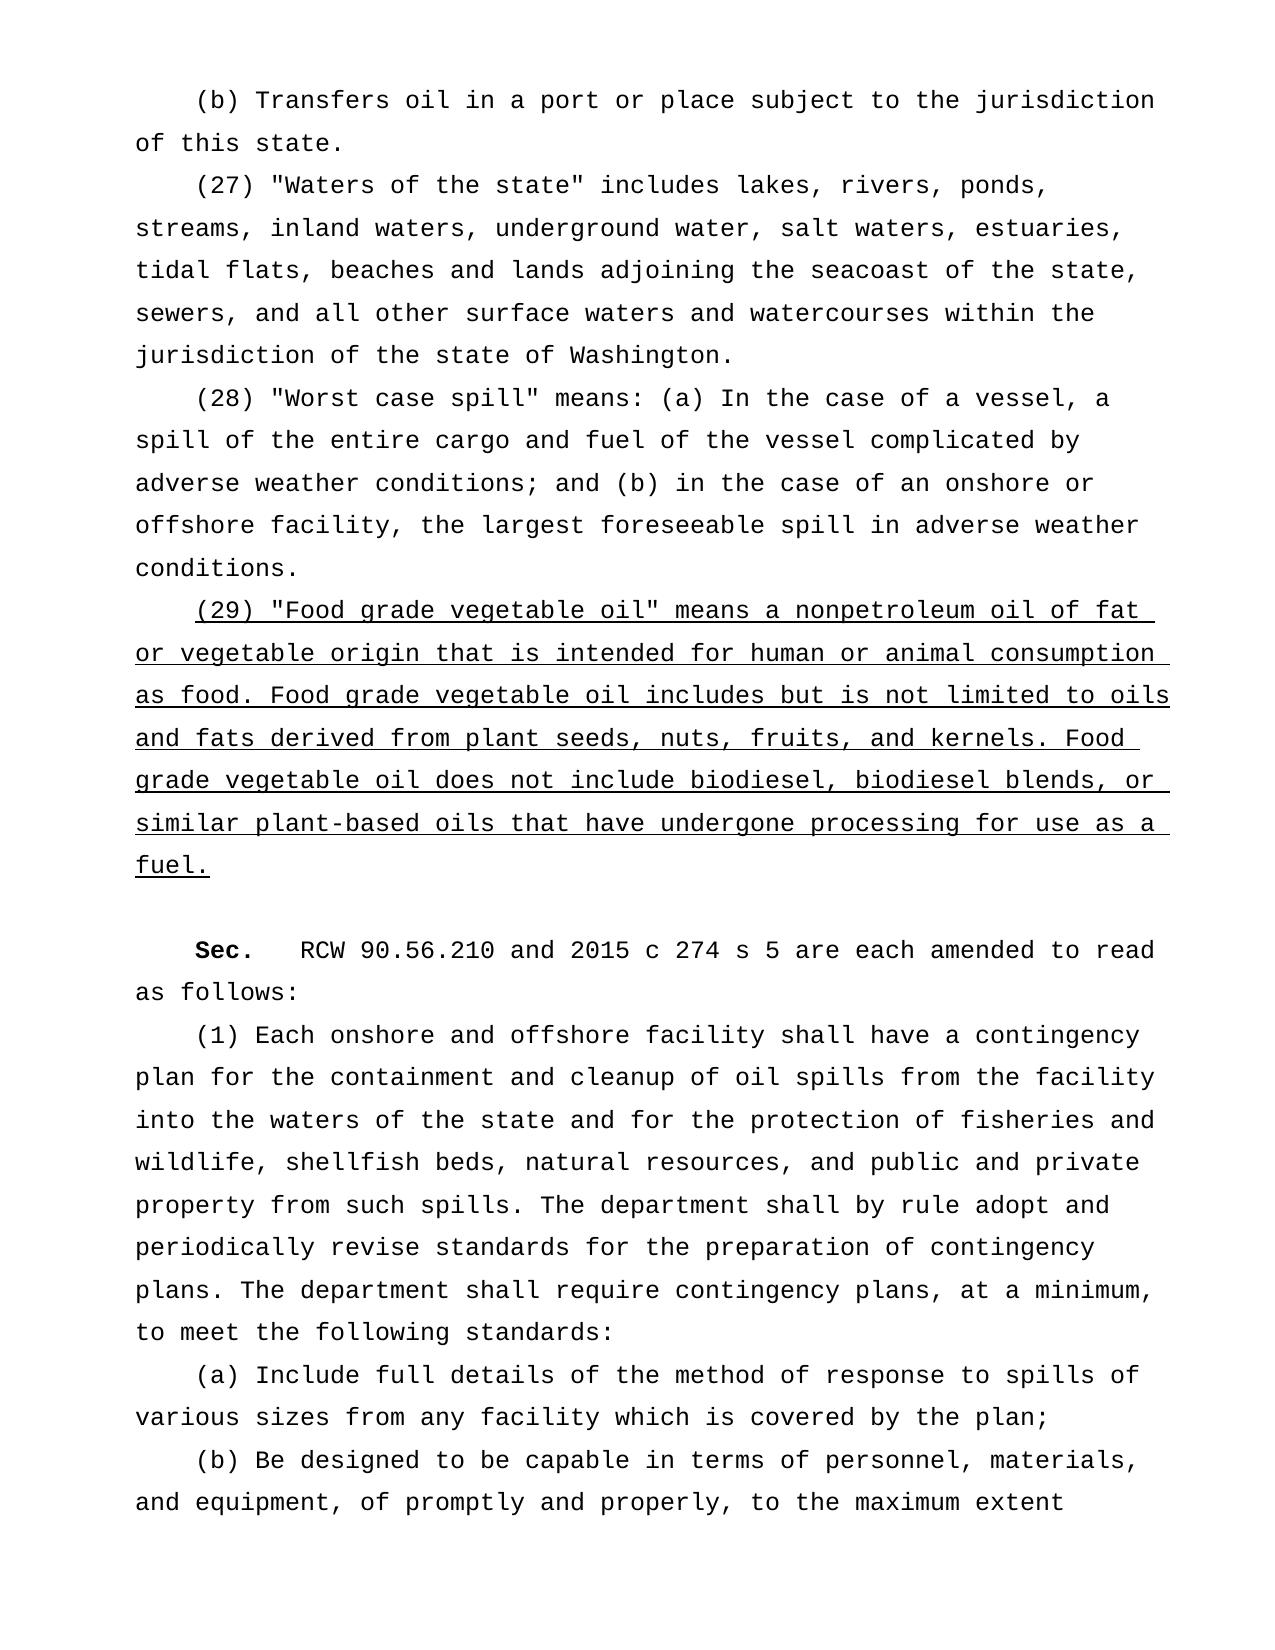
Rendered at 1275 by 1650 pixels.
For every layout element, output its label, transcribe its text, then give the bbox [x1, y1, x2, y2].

text (29) "Food grade vegetable oil" means a nonpetroleum oil of fat or vegetable origin that is intended for human or animal consumption as food. Food grade vegetable oil includes but is not limited to oils and fats derived from plant seeds, nuts, fruits, and kernels. Food grade vegetable oil does not include biodiesel, biodiesel blends, or similar plant-based oils that have undergone processing for use as a fuel. [135, 793, 1170, 834]
text (29) "Food grade vegetable oil" means a nonpetroleum oil of fat or vegetable origin that is intended for human or animal consumption as food. Food grade vegetable oil includes but is not limited to oils and fats derived from plant seeds, nuts, fruits, and kernels. Food grade vegetable oil does not include biodiesel, biodiesel blends, or similar plant-based oils that have undergone processing for use as a fuel. [135, 665, 1170, 706]
text (27) "Waters of the state" includes lakes, rivers, ponds, streams, inland waters, underground water, salt waters, estuaries, tidal flats, beaches and lands adjoining the seacoast of the state, sewers, and all other surface waters and watercourses within the jurisdiction of the state of Washington. [135, 160, 1170, 372]
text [135, 1434, 1170, 1519]
text (28) "Worst case spill" means: (a) In the case of a vessel, a spill of the entire cargo and fuel of the vessel complicated by adverse weather conditions; and (b) in the case of an onshore or offshore facility, the largest foreseeable spill in adverse weather conditions. [135, 372, 1170, 585]
text (b) Transfers oil in a port or place subject to the jurisdiction of this state. [135, 75, 1170, 160]
text (29) "Food grade vegetable oil" means a nonpetroleum oil of fat or vegetable origin that is intended for human or animal consumption as food. Food grade vegetable oil includes but is not limited to oils and fats derived from plant seeds, nuts, fruits, and kernels. Food grade vegetable oil does not include biodiesel, biodiesel blends, or similar plant-based oils that have undergone processing for use as a fuel. [135, 835, 1170, 882]
text Sec. RCW 90.56.210 and 2015 c 274 s 5 are each amended to read as follows: [135, 924, 1170, 1009]
text (1) Each onshore and offshore facility shall have a contingency plan for the containment and cleanup of oil spills from the facility into the waters of the state and for the protection of fisheries and wildlife, shellfish beds, natural resources, and public and private property from such spills. The department shall by rule adopt and periodically revise standards for the preparation of contingency plans. The department shall require contingency plans, at a minimum, to meet the following standards: [135, 1009, 1170, 1349]
text (29) "Food grade vegetable oil" means a nonpetroleum oil of fat or vegetable origin that is intended for human or animal consumption as food. Food grade vegetable oil includes but is not limited to oils and fats derived from plant seeds, nuts, fruits, and kernels. Food grade vegetable oil does not include biodiesel, biodiesel blends, or similar plant-based oils that have undergone processing for use as a fuel. [135, 708, 1170, 791]
text (a) Include full details of the method of response to spills of various sizes from any facility which is covered by the plan; [135, 1349, 1170, 1434]
text (29) "Food grade vegetable oil" means a nonpetroleum oil of fat or vegetable origin that is intended for human or animal consumption as food. Food grade vegetable oil includes but is not limited to oils and fats derived from plant seeds, nuts, fruits, and kernels. Food grade vegetable oil does not include biodiesel, biodiesel blends, or similar plant-based oils that have undergone processing for use as a fuel. [135, 585, 1170, 664]
